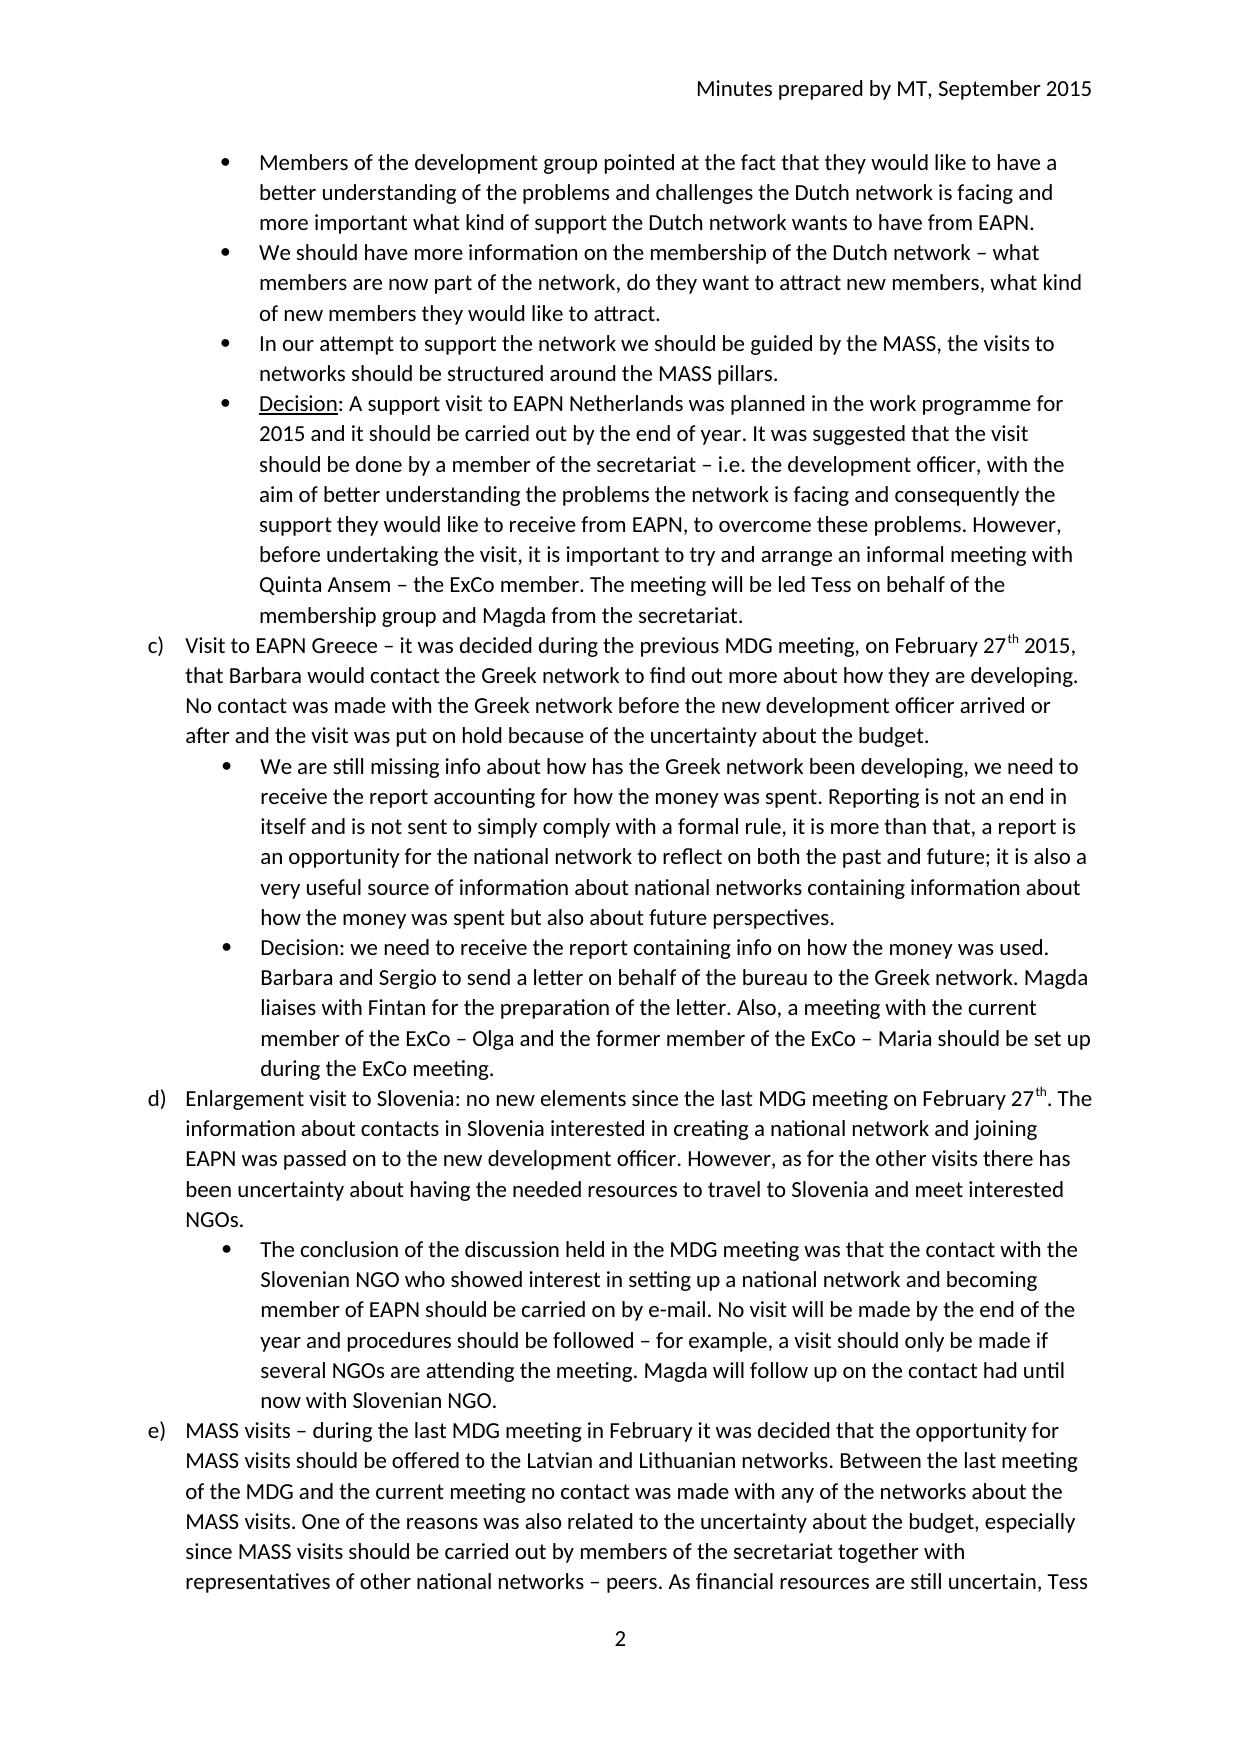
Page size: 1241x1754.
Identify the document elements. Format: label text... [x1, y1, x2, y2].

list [148, 1416, 1093, 1595]
list In our attempt to support the network we should be guided by the MASS, the visits to networks should be structured around the MASS pillars. [221, 329, 1093, 387]
list Enlargement visit to Slovenia: no new elements since the last MDG meeting on February 27th. The information about contacts in Slovenia interested in creating a national network and joining EAPN was passed on to the new development officer. However, as for the other visits there has been uncertainty about having the needed resources to travel to Slovenia and meet interested NGOs. [148, 1084, 1093, 1233]
list We should have more information on the membership of the Dutch network – what members are now part of the network, do they want to attract new members, what kind of new members they would like to attract. [221, 238, 1093, 327]
list Visit to EAPN Greece – it was decided during the previous MDG meeting, on February 27th 2015, that Barbara would contact the Greek network to find out more about how they are developing. No contact was made with the Greek network before the new development officer arrived or after and the visit was put on hold because of the uncertainty about the budget. [148, 631, 1093, 749]
list Decision: we need to receive the report containing info on how the money was used. Barbara and Sergio to send a letter on behalf of the bureau to the Greek network. Magda liaises with Fintan for the preparation of the letter. Also, a meeting with the current member of the ExCo – Olga and the former member of the ExCo – Maria should be set up during the ExCo meeting. [223, 933, 1093, 1082]
list Decision: A support visit to EAPN Netherlands was planned in the work programme for 2015 and it should be carried out by the end of year. It was suggested that the visit should be done by a member of the secretariat – i.e. the development officer, with the aim of better understanding the problems the network is facing and consequently the support they would like to receive from EAPN, to overcome these problems. However, before undertaking the visit, it is important to try and arrange an informal meeting with Quinta Ansem – the ExCo member. The meeting will be led Tess on behalf of the membership group and Magda from the secretariat. [221, 389, 1093, 629]
list The conclusion of the discussion held in the MDG meeting was that the contact with the Slovenian NGO who showed interest in setting up a national network and becoming member of EAPN should be carried on by e-mail. No visit will be made by the end of the year and procedures should be followed – for example, a visit should only be made if several NGOs are attending the meeting. Magda will follow up on the contact had until now with Slovenian NGO. [223, 1235, 1093, 1414]
list We are still missing info about how has the Greek network been developing, we need to receive the report accounting for how the money was spent. Reporting is not an end in itself and is not sent to simply comply with a formal rule, it is more than that, a report is an opportunity for the national network to reflect on both the past and future; it is also a very useful source of information about national networks containing information about how the money was spent but also about future perspectives. [223, 752, 1093, 931]
list Members of the development group pointed at the fact that they would like to have a better understanding of the problems and challenges the Dutch network is facing and more important what kind of support the Dutch network wants to have from EAPN. [221, 148, 1093, 236]
